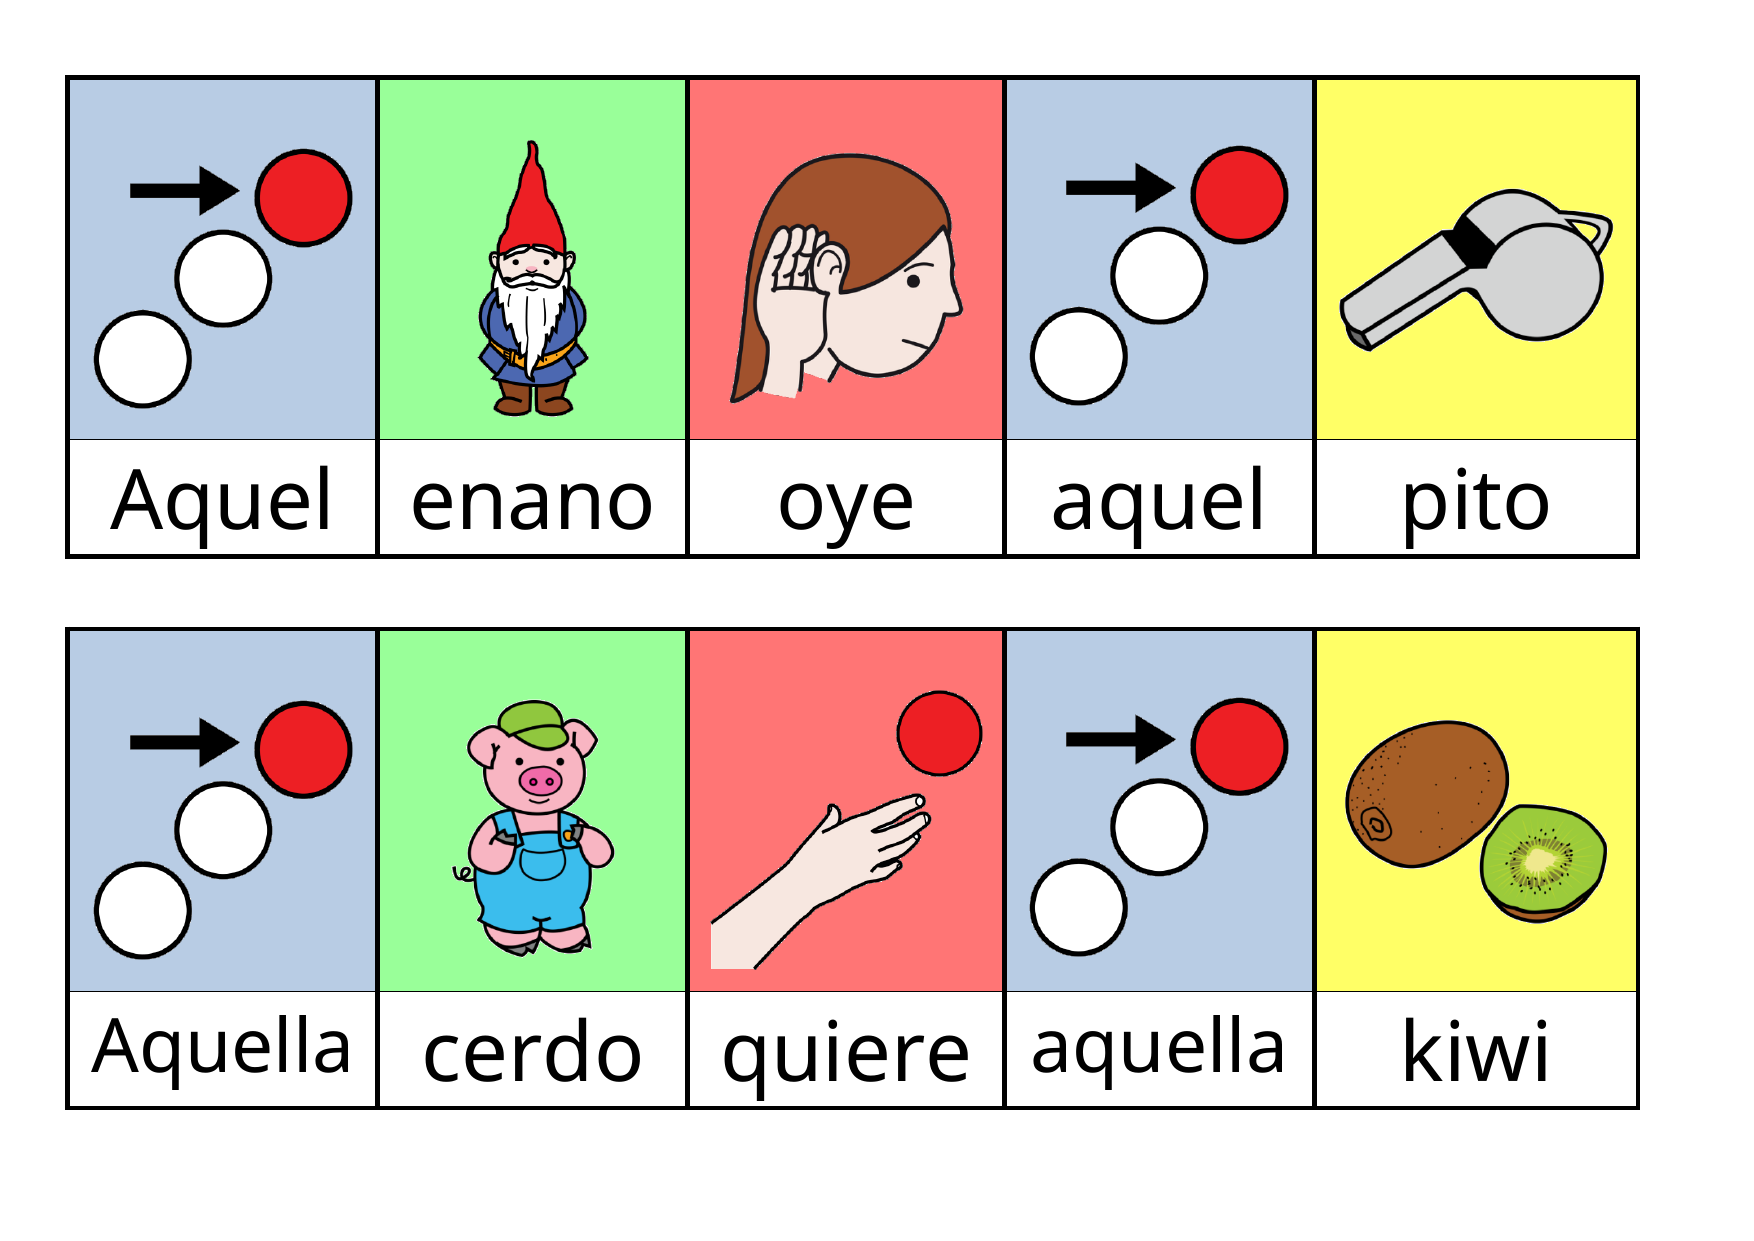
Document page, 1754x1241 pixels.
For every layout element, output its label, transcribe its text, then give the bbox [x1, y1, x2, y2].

picture [78, 685, 368, 975]
table_header [380, 80, 685, 439]
picture [78, 133, 368, 424]
table_cell quiere [690, 992, 1002, 1106]
picture [385, 682, 681, 978]
table_cell aquel [1007, 440, 1312, 554]
table_cell kiwi [1317, 992, 1636, 1106]
picture [1328, 122, 1624, 418]
table_header [380, 631, 685, 991]
table_header [1007, 80, 1312, 439]
table_cell cerdo [380, 992, 685, 1106]
table_cell oye [690, 440, 1002, 554]
picture [385, 130, 681, 426]
table_cell Aquella [70, 992, 375, 1106]
picture [698, 682, 994, 978]
picture [698, 130, 994, 426]
table_cell Aquel [70, 440, 375, 554]
table_header [690, 631, 1002, 991]
table_header [1317, 80, 1636, 439]
picture [1014, 130, 1304, 421]
table_cell aquella [1007, 992, 1312, 1106]
picture [1328, 673, 1624, 970]
table_cell pito [1317, 440, 1636, 554]
table_header [70, 631, 375, 991]
table_header [1317, 631, 1636, 991]
picture [1014, 682, 1304, 972]
table_cell enano [380, 440, 685, 554]
table_header [690, 80, 1002, 439]
table_header [70, 80, 375, 439]
table_header [1007, 631, 1312, 991]
